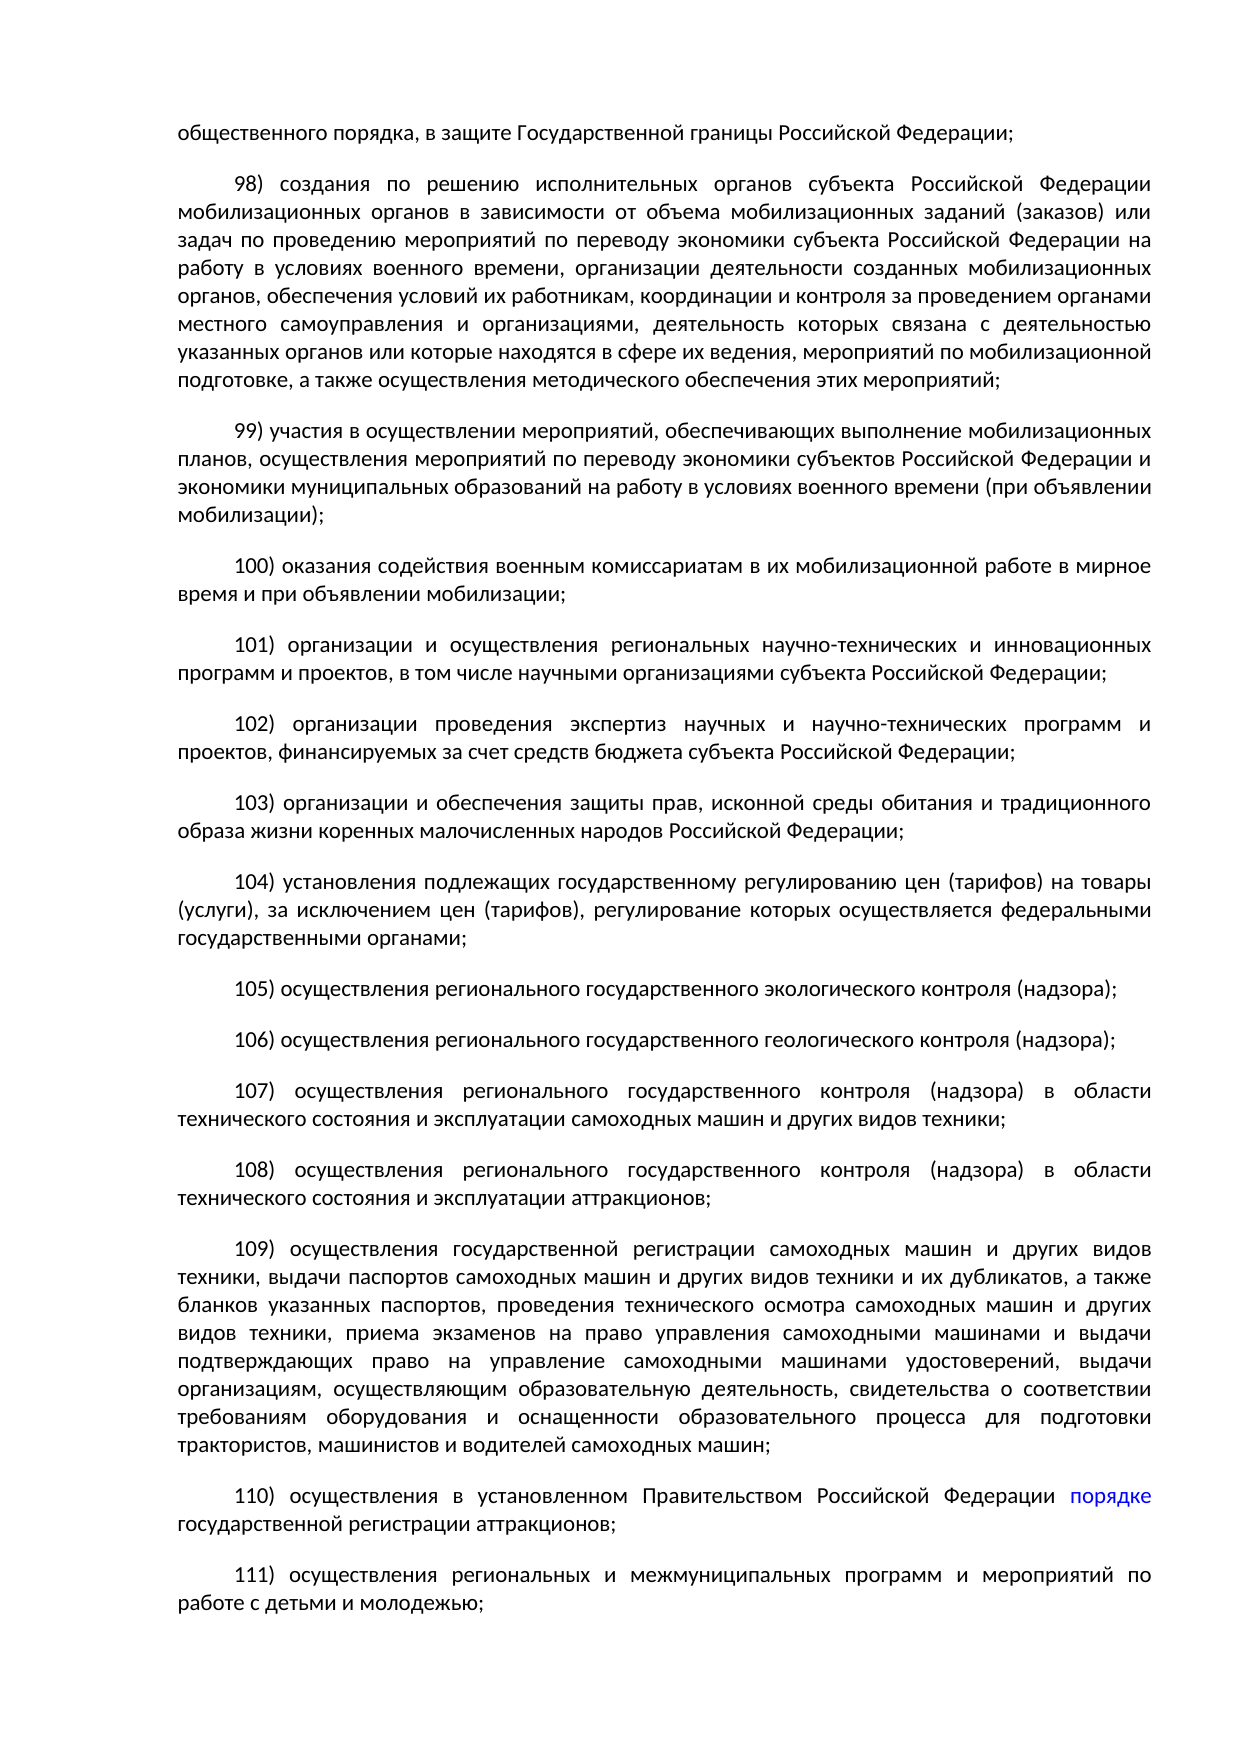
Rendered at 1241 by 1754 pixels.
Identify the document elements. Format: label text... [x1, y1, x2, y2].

text 100) оказания содействия военным комиссариатам в их мобилизационной работе в мирное время и при объявлении мобилизации; [177, 551, 1152, 607]
text 107) осуществления регионального государственного контроля (надзора) в области технического состояния и эксплуатации самоходных машин и других видов техники; [177, 1076, 1152, 1132]
text 109) осуществления государственной регистрации самоходных машин и других видов техники, выдачи паспортов самоходных машин и других видов техники и их дубликатов, а также бланков указанных паспортов, проведения технического осмотра самоходных машин и других видов техники, приема экзаменов на право управления самоходными машинами и выдачи подтверждающих право на управление самоходными машинами удостоверений, выдачи организациям, осуществляющим образовательную деятельность, свидетельства о соответствии требованиям оборудования и оснащенности образовательного процесса для подготовки трактористов, машинистов и водителей самоходных машин; [177, 1234, 1152, 1458]
text 99) участия в осуществлении мероприятий, обеспечивающих выполнение мобилизационных планов, осуществления мероприятий по переводу экономики субъектов Российской Федерации и экономики муниципальных образований на работу в условиях военного времени (при объявлении мобилизации); [177, 416, 1152, 528]
text 105) осуществления регионального государственного экологического контроля (надзора); [177, 974, 1152, 1002]
text 106) осуществления регионального государственного геологического контроля (надзора); [177, 1025, 1152, 1053]
text 104) установления подлежащих государственному регулированию цен (тарифов) на товары (услуги), за исключением цен (тарифов), регулирование которых осуществляется федеральными государственными органами; [177, 867, 1152, 951]
text 98) создания по решению исполнительных органов субъекта Российской Федерации мобилизационных органов в зависимости от объема мобилизационных заданий (заказов) или задач по проведению мероприятий по переводу экономики субъекта Российской Федерации на работу в условиях военного времени, организации деятельности созданных мобилизационных органов, обеспечения условий их работникам, координации и контроля за проведением органами местного самоуправления и организациями, деятельность которых связана с деятельностью указанных органов или которые находятся в сфере их ведения, мероприятий по мобилизационной подготовке, а также осуществления методического обеспечения этих мероприятий; [177, 169, 1152, 393]
text 101) организации и осуществления региональных научно-технических и инновационных программ и проектов, в том числе научными организациями субъекта Российской Федерации; [177, 630, 1152, 686]
text 108) осуществления регионального государственного контроля (надзора) в области технического состояния и эксплуатации аттракционов; [177, 1155, 1152, 1211]
text 102) организации проведения экспертиз научных и научно-технических программ и проектов, финансируемых за счет средств бюджета субъекта Российской Федерации; [177, 709, 1152, 765]
text 111) осуществления региональных и межмуниципальных программ и мероприятий по работе с детьми и молодежью; [177, 1560, 1152, 1616]
text 103) организации и обеспечения защиты прав, исконной среды обитания и традиционного образа жизни коренных малочисленных народов Российской Федерации; [177, 788, 1152, 844]
text 110) осуществления в установленном Правительством Российской Федерации порядке государственной регистрации аттракционов; [177, 1481, 1152, 1537]
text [177, 118, 1152, 146]
